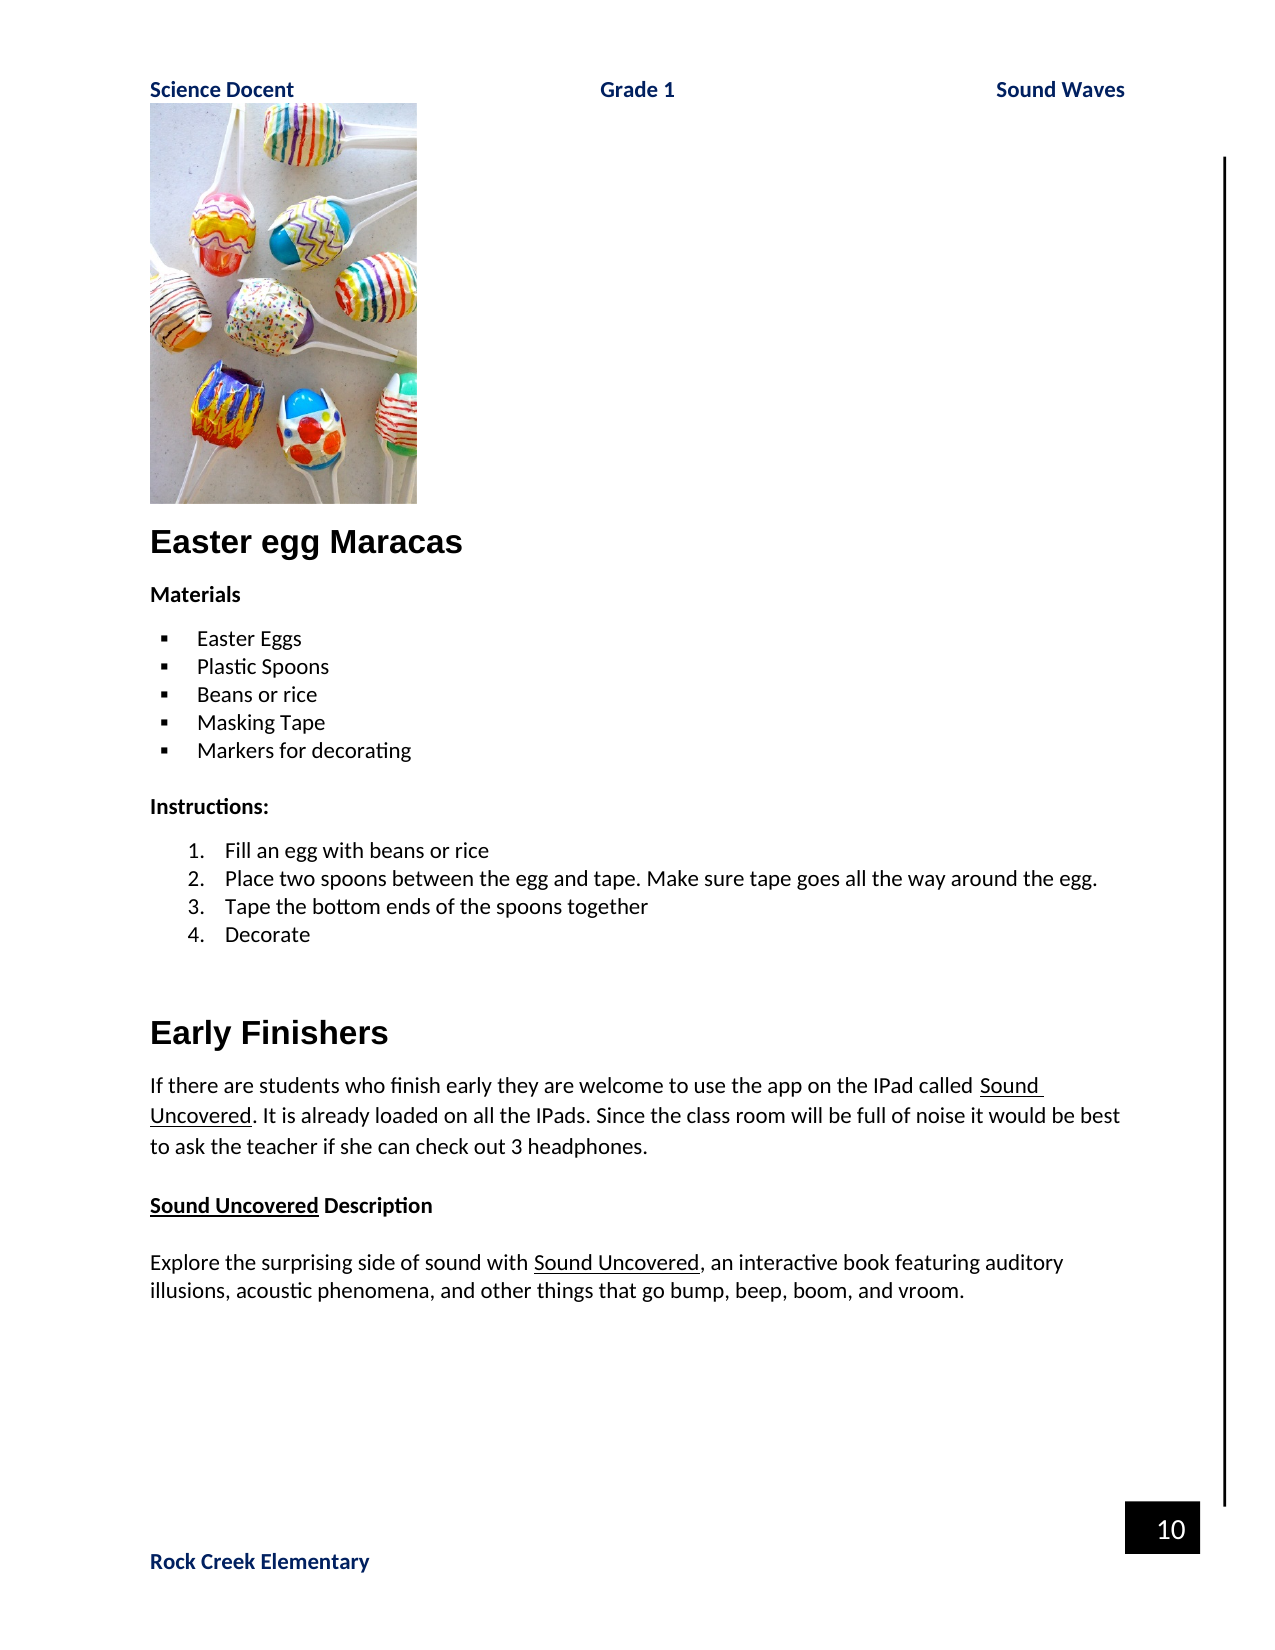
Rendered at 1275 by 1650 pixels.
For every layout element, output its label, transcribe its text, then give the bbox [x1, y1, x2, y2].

list Decorate [187, 920, 1125, 948]
list Masking Tape [159, 708, 1125, 736]
text Explore the surprising side of sound with Sound Uncovered, an interactive book featuring auditory illusions, acoustic phenomena, and other things that go bump, beep, boom, and vroom. [150, 1248, 1125, 1305]
picture [150, 103, 417, 504]
list Place two spoons between the egg and tape. Make sure tape goes all the way around the egg. [187, 864, 1125, 892]
text Sound Uncovered Description [150, 1191, 1125, 1219]
list Fill an egg with beans or rice [187, 836, 1125, 864]
list Easter Eggs [159, 624, 1125, 652]
list Markers for decorating [159, 736, 1125, 764]
text If there are students who finish early they are welcome to use the app on the IPad called Sound Uncovered. It is already loaded on all the IPads. Since the class room will be full of noise it would be best to ask the teacher if she can check out 3 headphones. [150, 1071, 1125, 1160]
text Early Finishers [150, 1013, 1125, 1052]
text Materials [150, 581, 1125, 608]
list Tape the bottom ends of the spoons together [187, 892, 1125, 920]
list Beans or rice [159, 680, 1125, 708]
text Easter egg Maracas [150, 522, 1125, 561]
text Instructions: [150, 792, 1125, 820]
list Plastic Spoons [159, 652, 1125, 680]
